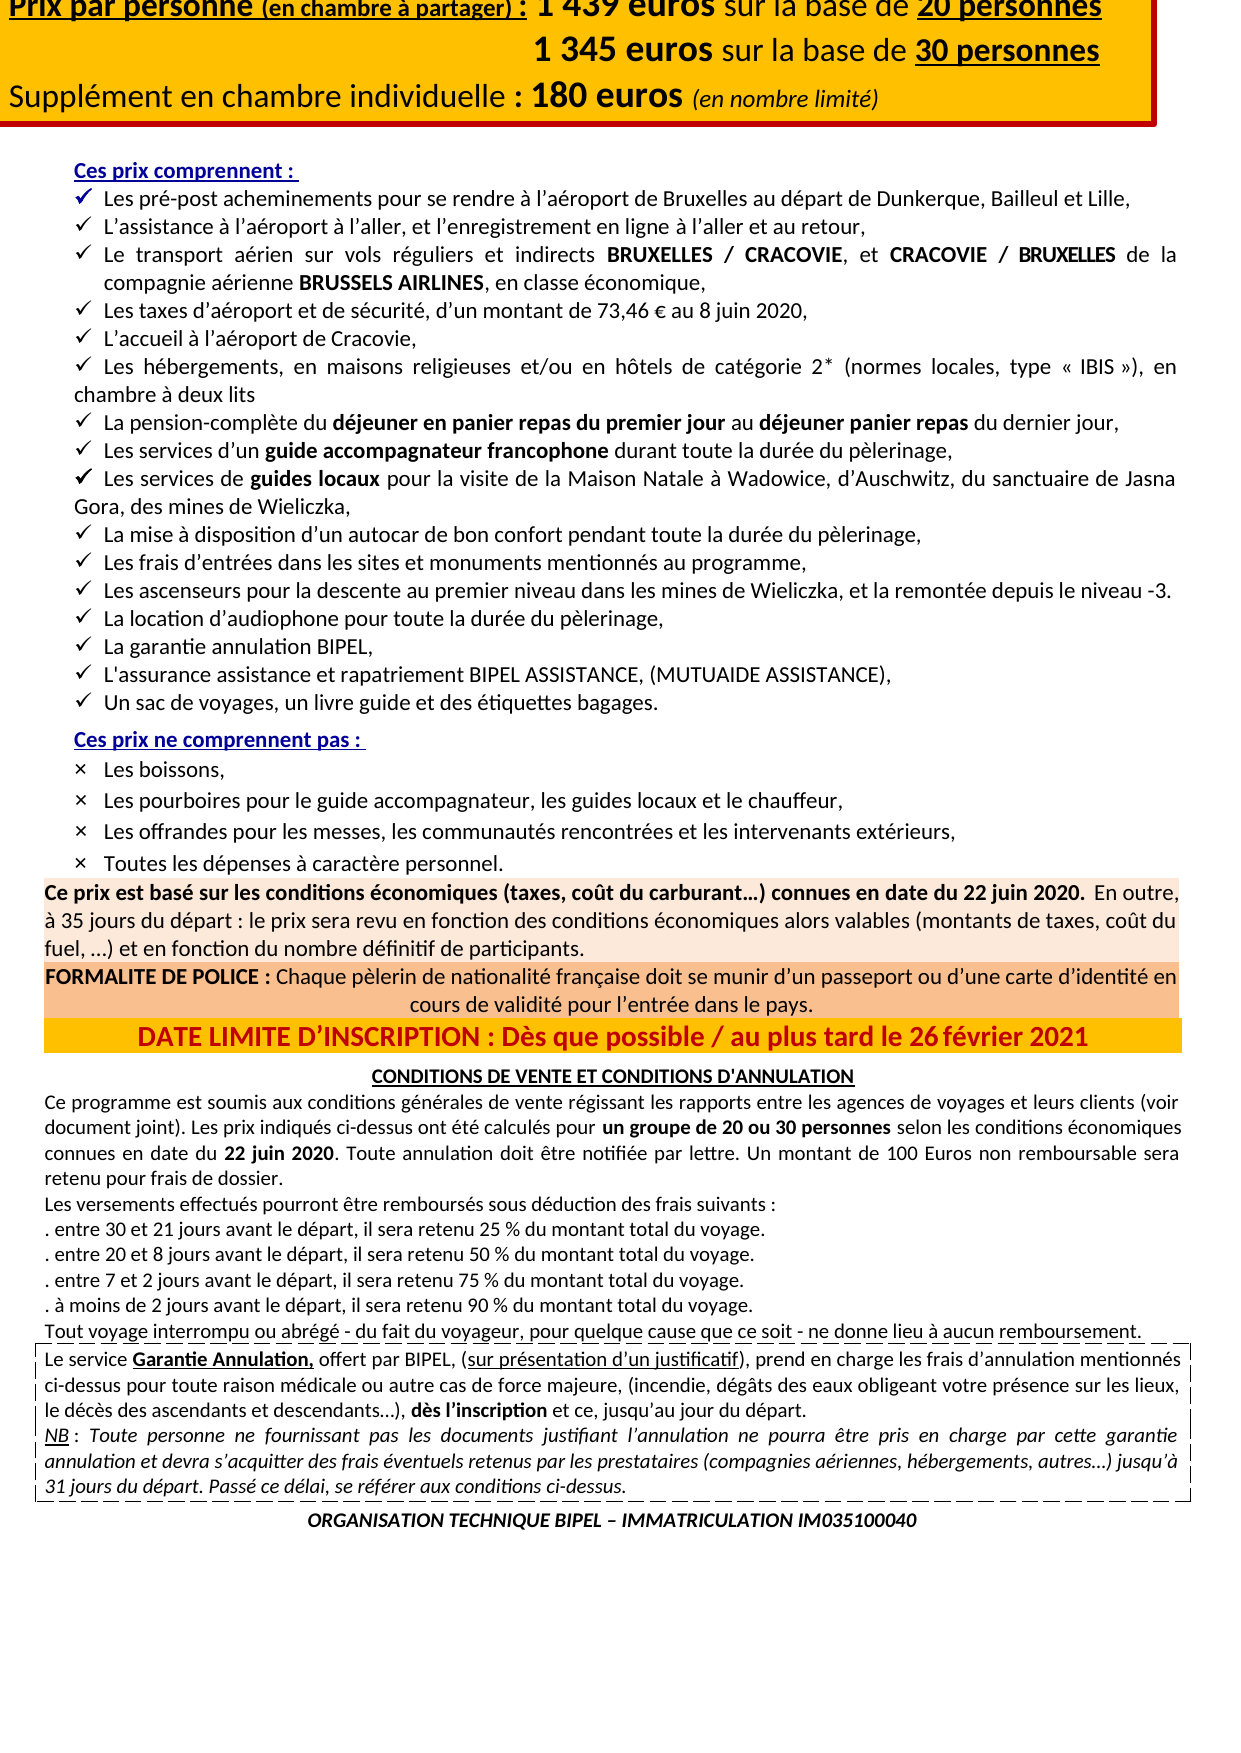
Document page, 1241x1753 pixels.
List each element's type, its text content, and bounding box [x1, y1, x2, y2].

text Ce programme est soumis aux conditions générales de vente régissant les rapports entre les agences de voyages et leurs clients (voir document joint). Les prix indiqués ci-dessus ont été calculés pour un groupe de 20 ou 30 personnes selon les conditions économiques connues en date du 22 juin 2020. Toute annulation doit être notifiée par lettre. Un montant de 100 Euros non remboursable sera retenu pour frais de dossier. [44, 1089, 1182, 1191]
text NB : Toute personne ne fournissant pas les documents justifiant l’annulation ne pourra être pris en charge par cette garantie annulation et devra s’acquitter des frais éventuels retenus par les prestataires (compagnies aériennes, hébergements, autres…) jusqu’à 31 jours du départ. Passé ce délai, se référer aux conditions ci-dessus. [35, 1419, 1191, 1502]
list Les offrandes pour les messes, les communautés rencontrées et les intervenants extérieurs, [74, 815, 1177, 846]
list La pension-complète du déjeuner en panier repas du premier jour au déjeuner panier repas du dernier jour, [74, 408, 1177, 436]
list L’assistance à l’aéroport à l’aller, et l’enregistrement en ligne à l’aller et au retour, [74, 212, 1177, 240]
text FORMALITE DE POLICE : Chaque pèlerin de nationalité française doit se munir d’un passeport ou d’une carte d’identité en cours de validité pour l’entrée dans le pays. [44, 962, 1179, 1018]
list Les pourboires pour le guide accompagnateur, les guides locaux et le chauffeur, [74, 784, 1177, 815]
text Tout voyage interrompu ou abrégé - du fait du voyageur, pour quelque cause que ce soit - ne donne lieu à aucun remboursement. [44, 1318, 1182, 1343]
list Les boissons, [74, 753, 1177, 784]
text . entre 7 et 2 jours avant le départ, il sera retenu 75 % du montant total du voyage. [44, 1267, 1182, 1292]
text ORGANISATION TECHNIQUE BIPEL – IMMATRICULATION IM035100040 [44, 1507, 1182, 1532]
list Les services de guides locaux pour la visite de la Maison Natale à Wadowice, d’Auschwitz, du sanctuaire de Jasna Gora, des mines de Wieliczka, [74, 464, 1177, 520]
text Le service Garantie Annulation, offert par BIPEL, (sur présentation d’un justificatif), prend en charge les frais d’annulation mentionnés ci-dessus pour toute raison médicale ou autre cas de force majeure, (incendie, dégâts des eaux obligeant votre présence sur les lieux, le décès des ascendants et descendants…), dès l’inscription et ce, jusqu’au jour du départ. [35, 1343, 1191, 1419]
text Ce prix est basé sur les conditions économiques (taxes, coût du carburant…) connues en date du 22 juin 2020. En outre, à 35 jours du départ : le prix sera revu en fonction des conditions économiques alors valables (montants de taxes, coût du fuel, …) et en fonction du nombre définitif de participants. [44, 878, 1179, 962]
text . à moins de 2 jours avant le départ, il sera retenu 90 % du montant total du voyage. [44, 1292, 1182, 1318]
list Les pré-post acheminements pour se rendre à l’aéroport de Bruxelles au départ de Dunkerque, Bailleul et Lille, [74, 184, 1177, 212]
list Un sac de voyages, un livre guide et des étiquettes bagages. [74, 688, 1177, 716]
text Ces prix comprennent : [74, 156, 1182, 184]
list Les frais d’entrées dans les sites et monuments mentionnés au programme, [74, 548, 1177, 576]
list L’accueil à l’aéroport de Cracovie, [74, 324, 1177, 352]
list La mise à disposition d’un autocar de bon confort pendant toute la durée du pèlerinage, [74, 520, 1177, 548]
text CONDITIONS DE VENTE ET CONDITIONS D'ANNULATION [44, 1064, 1182, 1089]
text DATE LIMITE D’INSCRIPTION : Dès que possible / au plus tard le 26 février 2021 [44, 1018, 1182, 1053]
list La location d’audiophone pour toute la durée du pèlerinage, [74, 604, 1182, 632]
text Les versements effectués pourront être remboursés sous déduction des frais suivants : [44, 1191, 1182, 1216]
list La garantie annulation BIPEL, [74, 632, 1177, 660]
list Le transport aérien sur vols réguliers et indirects BRUXELLES / CRACOVIE, et CRACOVIE / BRUXELLES de la compagnie aérienne BRUSSELS AIRLINES, en classe économique, [74, 240, 1177, 296]
text . entre 30 et 21 jours avant le départ, il sera retenu 25 % du montant total du voyage. [44, 1216, 1182, 1242]
list Les taxes d’aéroport et de sécurité, d’un montant de 73,46 € au 8 juin 2020, [74, 296, 1177, 324]
text . entre 20 et 8 jours avant le départ, il sera retenu 50 % du montant total du voyage. [44, 1242, 1182, 1267]
list Les services d’un guide accompagnateur francophone durant toute la durée du pèlerinage, [74, 436, 1177, 464]
list Toutes les dépenses à caractère personnel. [74, 846, 1177, 878]
text Ces prix ne comprennent pas : [74, 725, 1182, 753]
list Les hébergements, en maisons religieuses et/ou en hôtels de catégorie 2* (normes locales, type « IBIS »), en chambre à deux lits [74, 352, 1177, 408]
list Les ascenseurs pour la descente au premier niveau dans les mines de Wieliczka, et la remontée depuis le niveau -3. [74, 576, 1177, 604]
list L'assurance assistance et rapatriement BIPEL ASSISTANCE, (MUTUAIDE ASSISTANCE), [74, 660, 1177, 688]
